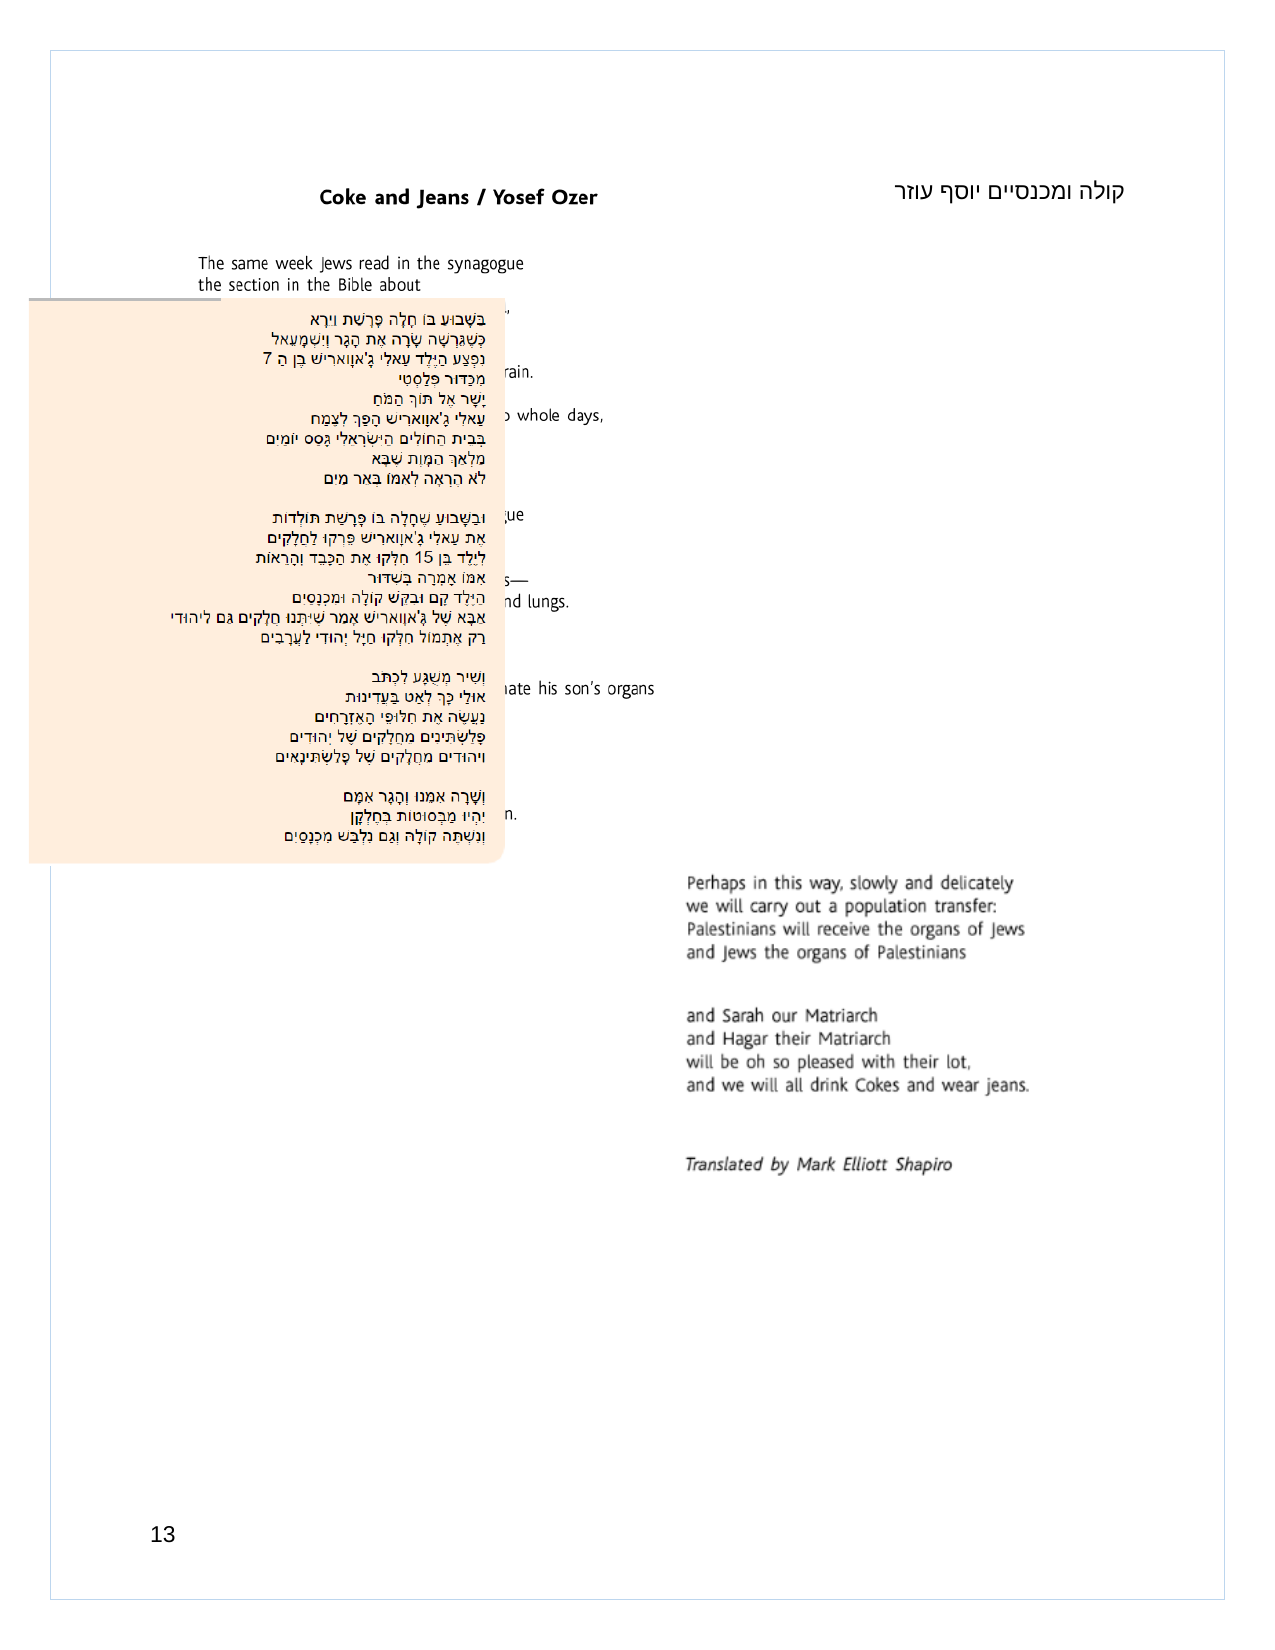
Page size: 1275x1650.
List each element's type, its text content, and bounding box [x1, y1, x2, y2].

picture [28, 150, 1109, 1242]
text קולה ומכנסיים יוסף עוזר [751, 178, 1125, 204]
